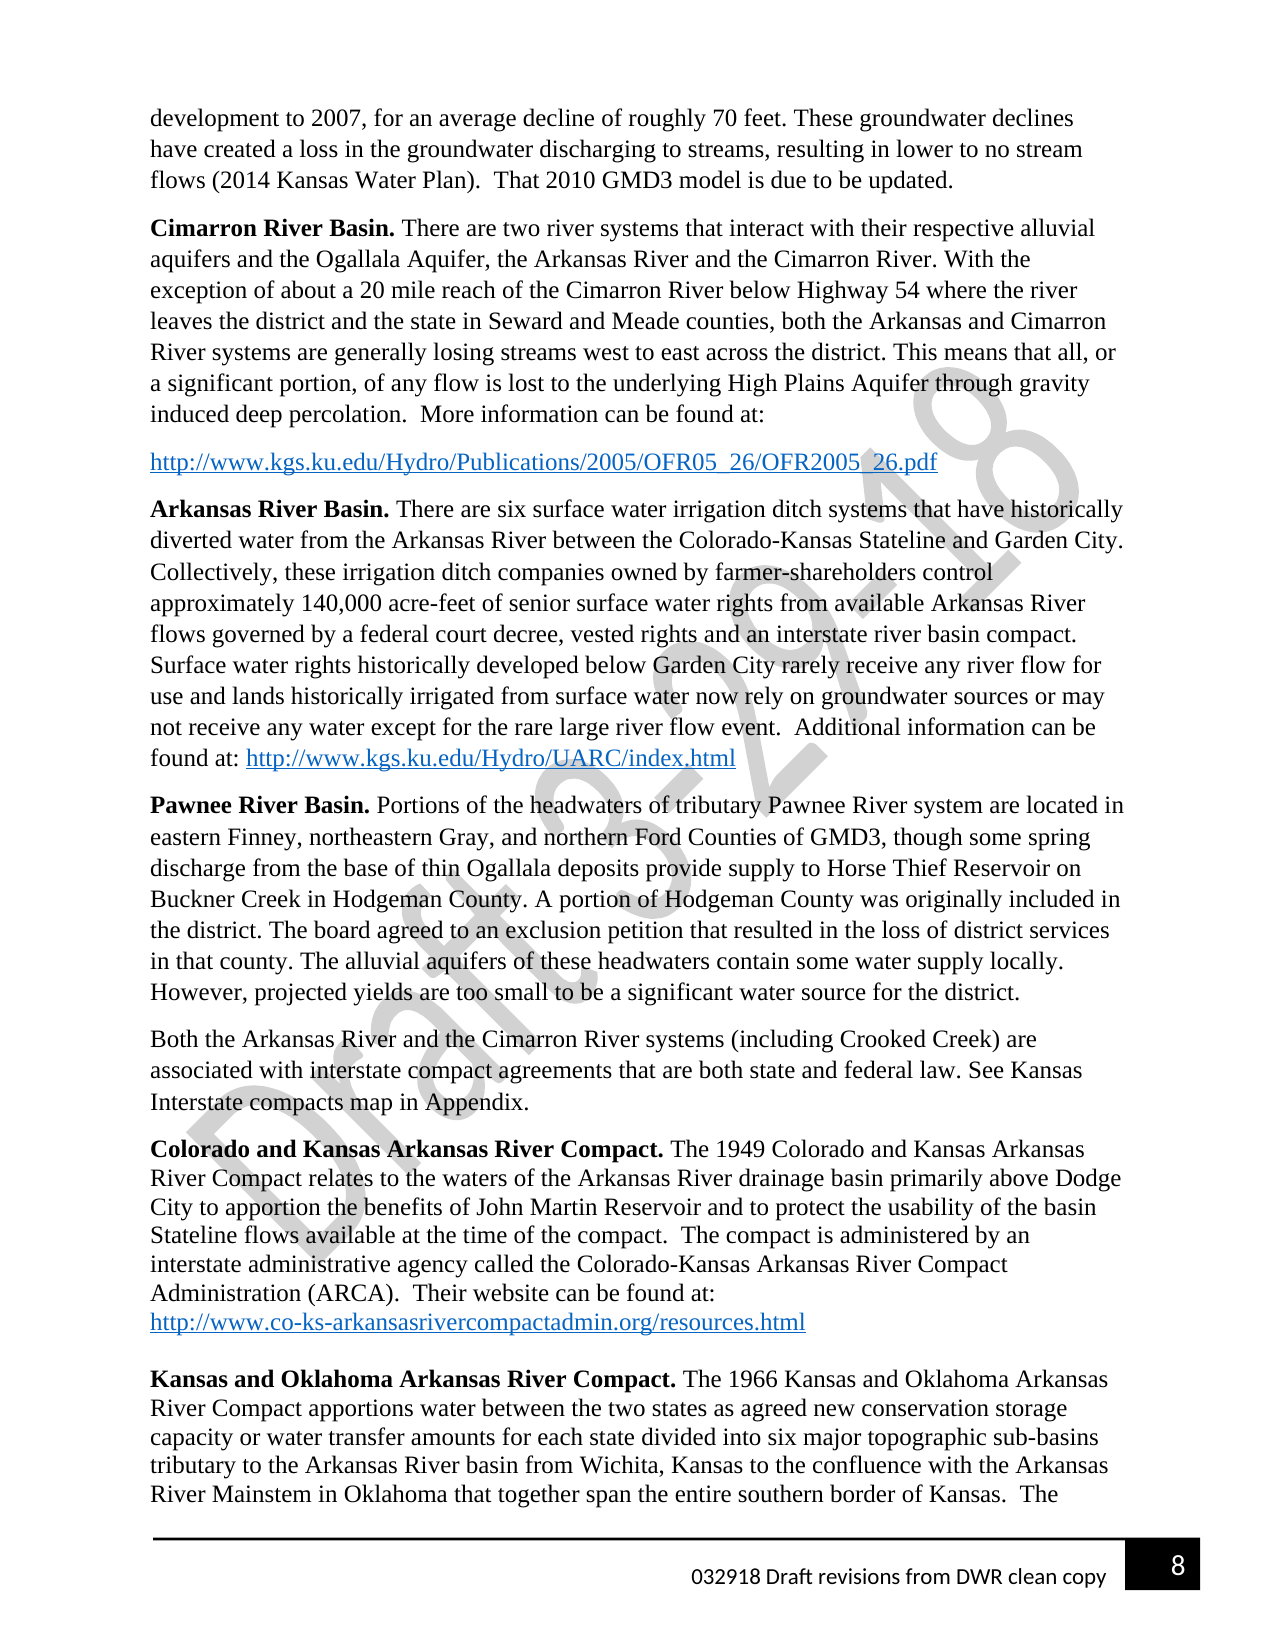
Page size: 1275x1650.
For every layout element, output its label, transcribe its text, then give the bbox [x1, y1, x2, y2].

text http://www.co-ks-arkansasrivercompactadmin.org/resources.html [150, 1307, 1125, 1336]
text Portions of the headwater of tributar Pawnee River are located in eastern Finney, northeastern Gray, and northern Ford Counties of The alluvial aquifers of these headwaters contain some water locallyare too small to be a significant water source for the district. [150, 791, 1125, 1006]
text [150, 1364, 1125, 1508]
text There are six surface water irrigation ditch systems that have historically diverted water from the Arkansas River between the Colorado-Kansas tateline and Garden City. Collectively, these irrigation ditch companies owned by farmer-shareholders control approximately 140,000 acre-feet of senior surface water rights from available Arkansas River flows governed by a federal court decree and an interstate river compact. Surface water rights historically developed below Garden City rarely receive any river flow for use and groundwater. [150, 494, 1125, 772]
text There are two river systems that interact with their respective alluvial aquifers and the Ogallala Aquifer, the Arkansas River and the Cimarron River. Arkansas and Cimarron are losing streams west to east across the district that a significant portion of any flow is lost to the underlying High Plains quifer through gravity induced deep percolation. [150, 213, 1125, 428]
text Both the Arkansas River and the Cimarron (including Crooked Creek) are associated with interstate compact agreements that are both state and federal law. [150, 1024, 1125, 1115]
text The 1949 Colorado and Kansas Arkansas River Compact relates to the waters of the Arkansas River drainage basin primarily above Dodge City and is administered by an interstate administrative agency called the Colorado-Kansas Arkansas River Compact Administration (ARCA). Their website can be found at: [150, 1134, 1125, 1307]
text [150, 103, 1125, 194]
